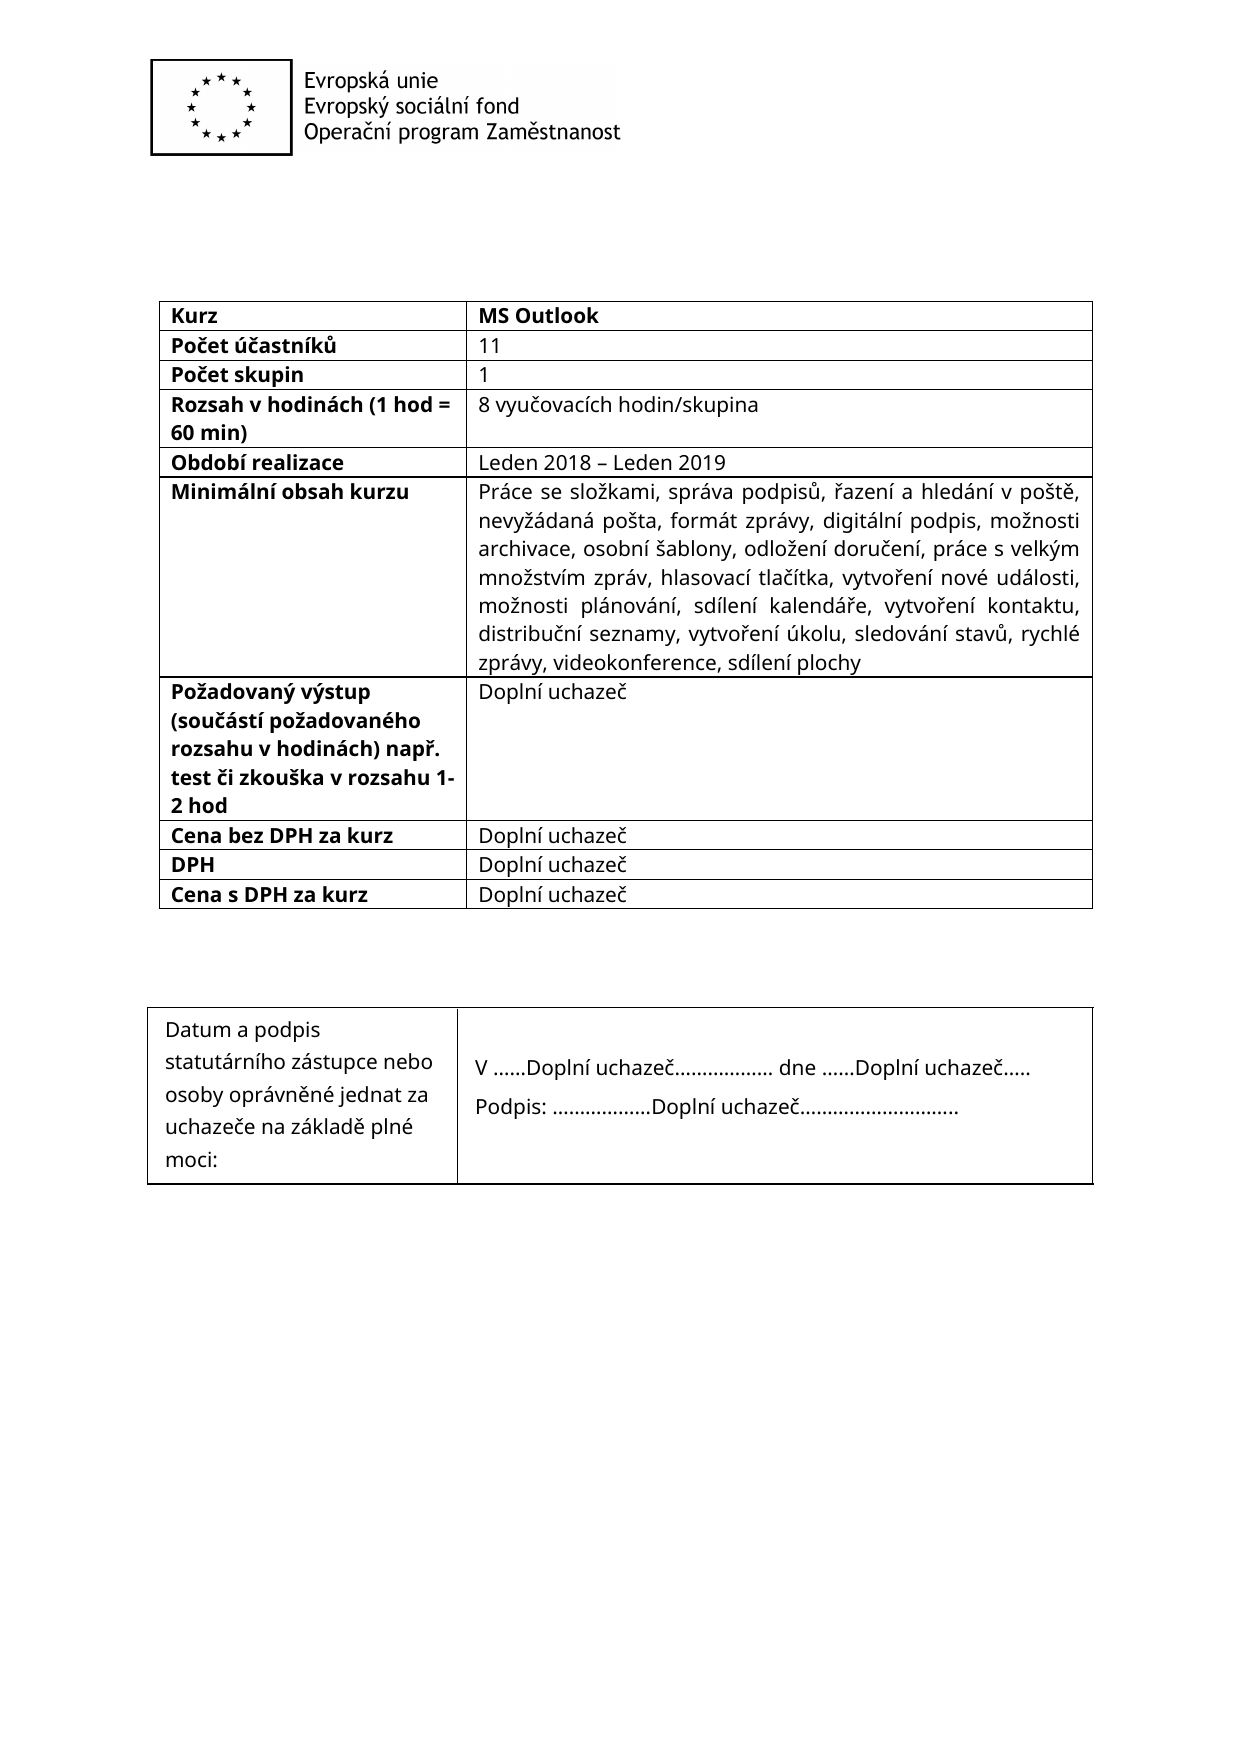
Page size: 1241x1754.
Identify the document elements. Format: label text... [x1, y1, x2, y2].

table_cell Doplní uchazeč [467, 880, 1092, 908]
table_cell Počet skupin [160, 361, 466, 389]
table_cell Rozsah v hodinách (1 hod = 60 min) [160, 390, 466, 447]
table_header Datum a podpis statutárního zástupce nebo osoby oprávněné jednat za uchazeče na základě plné moci: [148, 1008, 457, 1183]
table_header Kurz [160, 302, 466, 330]
table_cell Cena bez DPH za kurz [160, 821, 466, 849]
table_cell 11 [467, 331, 1092, 359]
table_cell Období realizace [160, 448, 466, 476]
table_cell Počet účastníků [160, 331, 466, 359]
table_header MS Outlook [467, 302, 1092, 330]
table_cell Leden 2018 – Leden 2019 [467, 448, 1092, 476]
table_cell Doplní uchazeč [467, 678, 1092, 820]
table_cell 8 vyučovacích hodin/skupina [467, 390, 1092, 447]
table_cell Práce se složkami, správa podpisů, řazení a hledání v poště, nevyžádaná pošta, formát zprávy, digitální podpis, možnosti archivace, osobní šablony, odložení doručení, práce s velkým množstvím zpráv, hlasovací tlačítka, vytvoření nové události, možnosti plánování, sdílení kalendáře, vytvoření kontaktu, distribuční seznamy, vytvoření úkolu, sledování stavů, rychlé zprávy, videokonference, sdílení plochy [467, 478, 1092, 676]
table_cell Doplní uchazeč [467, 850, 1092, 879]
table_cell 1 [467, 361, 1092, 389]
table_cell Minimální obsah kurzu [160, 478, 466, 676]
table_cell DPH [160, 850, 466, 879]
table_cell Doplní uchazeč [467, 821, 1092, 849]
table_cell Požadovaný výstup (součástí požadovaného rozsahu v hodinách) např. test či zkouška v rozsahu 1-2 hod [160, 678, 466, 820]
picture [150, 59, 621, 156]
table_header V ……Doplní uchazeč……………… dne ……Doplní uchazeč….. Podpis: ………………Doplní uchazeč……………………….. [458, 1008, 1092, 1183]
table_cell Cena s DPH za kurz [160, 880, 466, 908]
